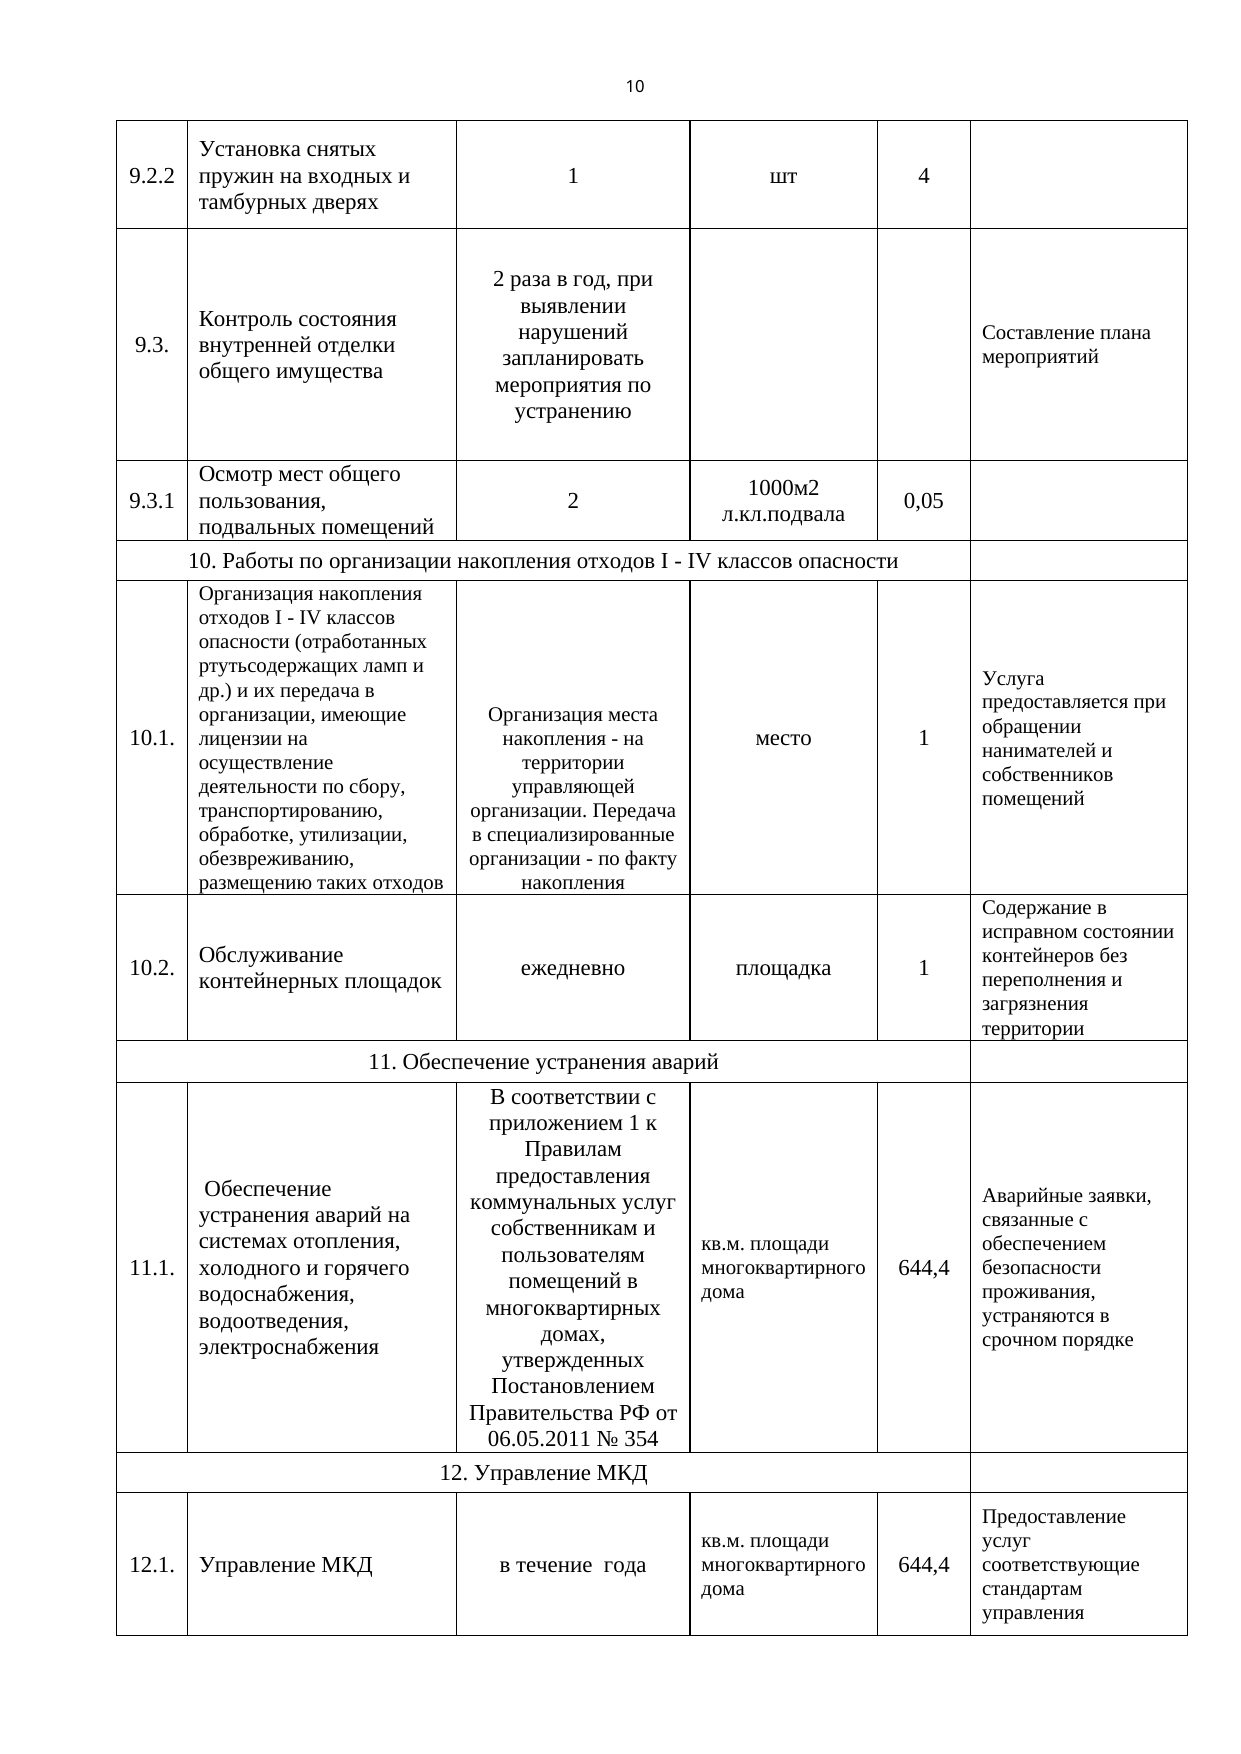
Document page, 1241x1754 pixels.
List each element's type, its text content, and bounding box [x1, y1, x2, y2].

table_cell 2 раза в год, при выявлении нарушений запланировать мероприятия по устранению [457, 229, 689, 459]
table_cell 11.1. [117, 1083, 187, 1452]
table_cell Обеспечение устранения аварий на системах отопления, холодного и горячего водоснабжения, водоотведения, электроснабжения [188, 1083, 456, 1452]
table_cell 9.2.2 [117, 121, 187, 228]
table_cell 10.2. [117, 895, 187, 1039]
table_cell 1000м2 л.кл.подвала [691, 461, 877, 539]
table_cell Составление плана мероприятий [971, 229, 1187, 459]
table_cell [971, 461, 1187, 539]
table_cell Установка снятых пружин на входных и тамбурных дверях [188, 121, 456, 228]
table_cell в течение года [457, 1493, 689, 1635]
table_cell место [691, 581, 877, 894]
table_cell Содержание в исправном состоянии контейнеров без переполнения и загрязнения территории [971, 895, 1187, 1039]
table_cell Организация накопления отходов I - IV классов опасности (отработанных ртутьсодержащих ламп и др.) и их передача в организации, имеющие лицензии на осуществление деятельности по сбору, транспортированию, обработке, утилизации, обезвреживанию, размещению таких отходов [188, 581, 456, 894]
table_cell 0,05 [878, 461, 970, 539]
table_cell 10.1. [117, 581, 187, 894]
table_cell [691, 1493, 877, 1635]
table_cell Организация места накопления - на территории управляющей организации. Передача в специализированные организации - по факту накопления [457, 581, 689, 894]
table_cell [971, 541, 1187, 580]
table_cell 644,4 [878, 1493, 970, 1635]
table_cell шт [691, 121, 877, 228]
table_cell 11. Обеспечение устранения аварий [117, 1041, 970, 1082]
table_cell 9.3.1 [117, 461, 187, 539]
table_cell ежедневно [457, 895, 689, 1039]
table_cell 10. Работы по организации накопления отходов I - IV классов опасности [117, 541, 970, 580]
table_cell Услуга предоставляется при обращении нанимателей и собственников помещений [971, 581, 1187, 894]
table_cell 1 [878, 895, 970, 1039]
table_cell 2 [457, 461, 689, 539]
table_cell Осмотр мест общего пользования, подвальных помещений [188, 461, 456, 539]
table_cell 12. Управление МКД [117, 1453, 970, 1492]
table_cell [971, 1453, 1187, 1492]
table_cell 1 [878, 581, 970, 894]
table_cell кв.м. площади многоквартирного дома [691, 1083, 877, 1452]
table_cell Контроль состояния внутренней отделки общего имущества [188, 229, 456, 459]
table_cell Управление МКД [188, 1493, 456, 1635]
table_cell 644,4 [878, 1083, 970, 1452]
table_cell площадка [691, 895, 877, 1039]
table_cell 12.1. [117, 1493, 187, 1635]
table_cell [691, 229, 877, 459]
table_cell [971, 1493, 1187, 1635]
table_cell 1 [457, 121, 689, 228]
table_cell В соответствии с приложением 1 к Правилам предоставления коммунальных услуг собственникам и пользователям помещений в многоквартирных домах, утвержденных Постановлением Правительства РФ от 06.05.2011 № 354 [457, 1083, 689, 1452]
table_cell [971, 1041, 1187, 1082]
table_cell 9.3. [117, 229, 187, 459]
table_cell Обслуживание контейнерных площадок [188, 895, 456, 1039]
table_cell [971, 121, 1187, 228]
table_cell Аварийные заявки, связанные с обеспечением безопасности проживания, устраняются в срочном порядке [971, 1083, 1187, 1452]
table_cell [878, 229, 970, 459]
table_cell 4 [878, 121, 970, 228]
